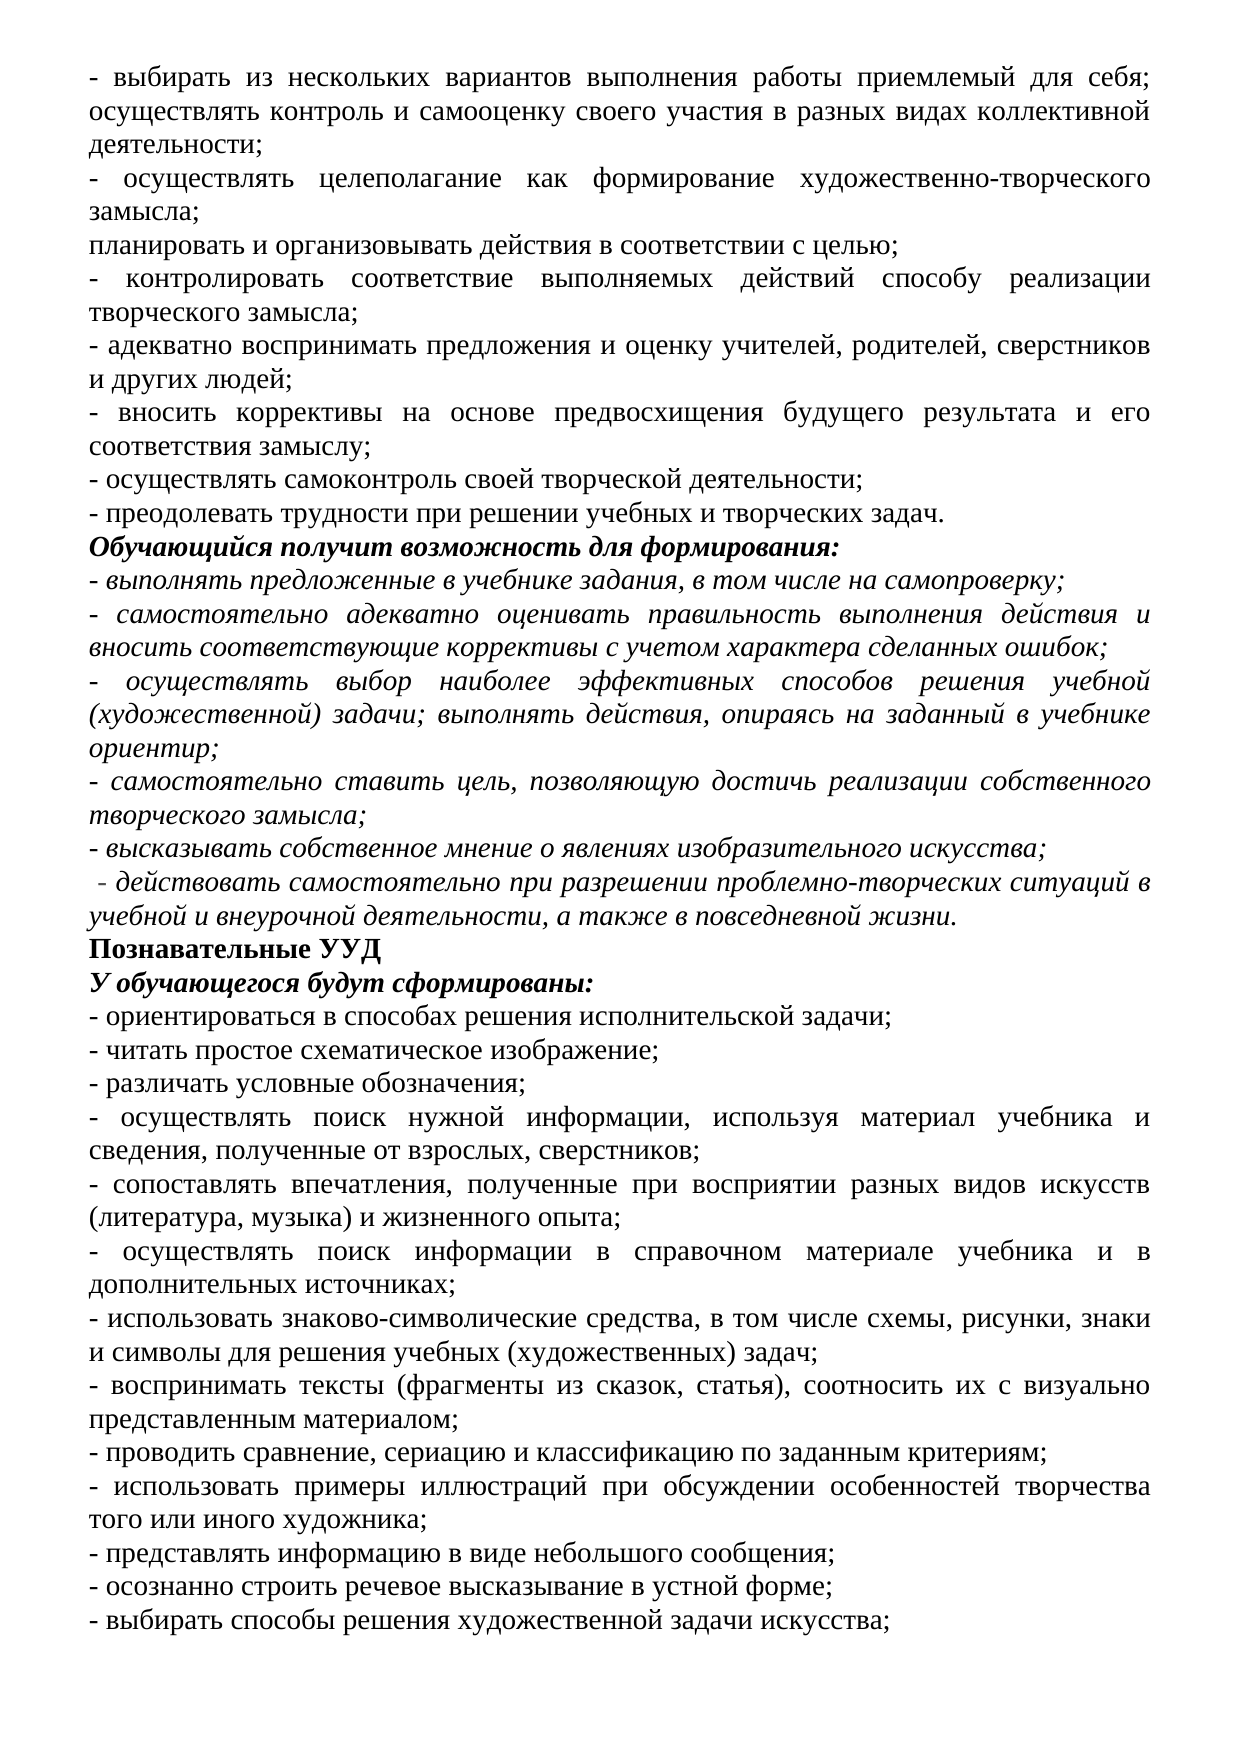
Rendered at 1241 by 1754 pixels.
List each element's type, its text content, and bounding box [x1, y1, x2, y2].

text У обучающегося будут сформированы: [89, 965, 1152, 998]
text - вносить коррективы на основе предвосхищения будущего результата и его соответствия замыслу; [89, 394, 1152, 462]
text - различать условные обозначения; [89, 1065, 1152, 1099]
text - преодолевать трудности при решении учебных и творческих задач. [89, 495, 1152, 529]
text - выполнять предложенные в учебнике задания, в том числе на самопроверку; [89, 562, 1152, 596]
text Познавательные ууд [89, 931, 1152, 965]
text - осуществлять самоконтроль своей творческой деятельности; [89, 462, 1152, 495]
text - выбирать из нескольких вариантов выполнения работы приемлемый для себя; осуществлять контроль и самооценку своего участия в разных видах коллективной деятельности; [89, 59, 1152, 160]
text - высказывать собственное мнение о явлениях изобразительного искусства; [89, 831, 1152, 864]
text - самостоятельно адекватно оценивать правильность выполнения действия и вносить соответствующие коррективы с учетом характера сделанных ошибок; [89, 596, 1152, 663]
text - использовать примеры иллюстраций при обсуждении особенностей творчества того или иного художника; [89, 1468, 1152, 1535]
text - адекватно воспринимать предложения и оценку учителей, родителей, сверстников и других людей; [89, 327, 1152, 394]
text - контролировать соответствие выполняемых действий способу реализации творческого замысла; [89, 260, 1152, 327]
text Обучающийся получит возможность для формирования: [89, 529, 1152, 562]
text - действовать самостоятельно при разрешении проблемно-творческих ситуаций в учебной и внеурочной деятельности, а также в повседневной жизни. [89, 864, 1152, 931]
text - осознанно строить речевое высказывание в устной форме; [89, 1568, 1152, 1602]
text - осуществлять поиск информации в справочном материале учебника и в дополнительных источниках; [89, 1233, 1152, 1300]
text - использовать знаково-символические средства, в том числе схемы, рисунки, знаки и символы для решения учебных (художественных) задач; [89, 1300, 1152, 1367]
text - осуществлять выбор наиболее эффективных способов решения учебной (художественной) задачи; выполнять действия, опираясь на заданный в учебнике ориентир; [89, 663, 1152, 763]
text - самостоятельно ставить цель, позволяющую достичь реализации собственного творческого замысла; [89, 763, 1152, 831]
text - ориентироваться в способах решения исполнительской задачи; [89, 998, 1152, 1032]
text - осуществлять целеполагание как формирование художественно-творческого замысла; [89, 160, 1152, 227]
text планировать и организовывать действия в соответствии с целью; [89, 227, 1152, 260]
text - выбирать способы решения художественной задачи искусства; [89, 1602, 1152, 1636]
text - проводить сравнение, сериацию и классификацию по заданным критериям; [89, 1434, 1152, 1468]
text - осуществлять поиск нужной информации, используя материал учебника и сведения, полученные от взрослых, сверстников; [89, 1099, 1152, 1166]
text - читать простое схематическое изображение; [89, 1032, 1152, 1065]
text - представлять информацию в виде небольшого сообщения; [89, 1535, 1152, 1568]
text - сопоставлять впечатления, полученные при восприятии разных видов искусств (литература, музыка) и жизненного опыта; [89, 1166, 1152, 1233]
text - воспринимать тексты (фрагменты из сказок, статья), соотносить их с визуально представленным материалом; [89, 1367, 1152, 1434]
